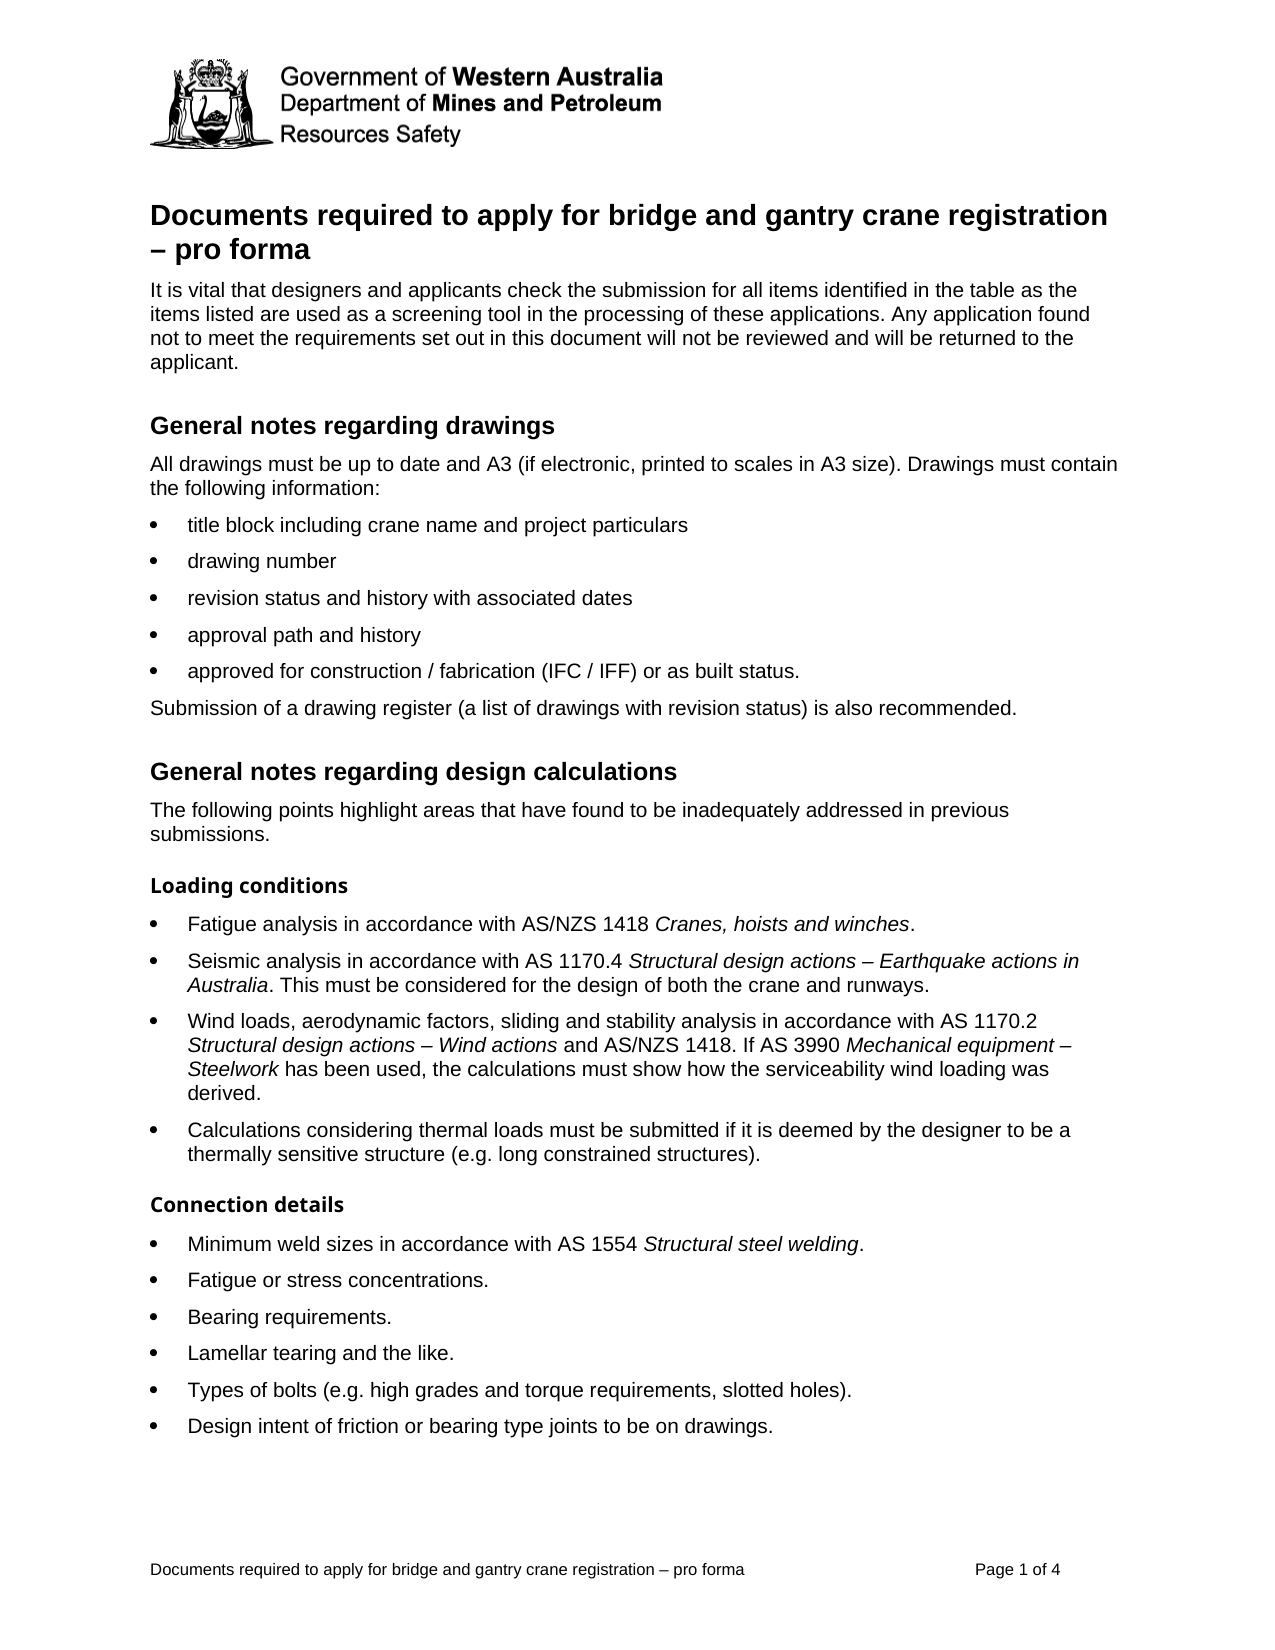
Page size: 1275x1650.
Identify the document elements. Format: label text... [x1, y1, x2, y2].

list Bearing requirements. [150, 1305, 1125, 1329]
subtitle Loading conditions [150, 871, 1125, 899]
list Types of bolts (e.g. high grades and torque requirements, slotted holes). [150, 1378, 1125, 1402]
list Fatigue or stress concentrations. [150, 1268, 1125, 1292]
subtitle Documents required to apply for bridge and gantry crane registration – pro forma [150, 198, 1125, 265]
list approved for construction / fabrication (IFC / IFF) or as built status. [150, 659, 1125, 683]
text All drawings must be up to date and A3 (if electronic, printed to scales in A3 size). Drawings must contain the following information: [150, 452, 1125, 500]
list Wind loads, aerodynamic factors, sliding and stability analysis in accordance with AS 1170.2 Structural design actions – Wind actions and AS/NZS 1418. If AS 3990 Mechanical equipment – Steelwork has been used, the calculations must show how the serviceability wind loading was derived. [150, 1009, 1125, 1105]
text The following points highlight areas that have found to be inadequately addressed in previous submissions. [150, 798, 1125, 846]
list title block including crane name and project particulars [150, 513, 1125, 537]
text It is vital that designers and applicants check the submission for all items identified in the table as the items listed are used as a screening tool in the processing of these applications. Any application found not to meet the requirements set out in this document will not be reviewed and will be returned to the applicant. [150, 278, 1125, 373]
list Seismic analysis in accordance with AS 1170.4 Structural design actions – Earthquake actions in Australia. This must be considered for the design of both the crane and runways. [150, 949, 1125, 997]
subtitle General notes regarding drawings [150, 411, 1125, 440]
list Calculations considering thermal loads must be submitted if it is deemed by the designer to be a thermally sensitive structure (e.g. long constrained structures). [150, 1118, 1125, 1166]
list Design intent of friction or bearing type joints to be on drawings. [150, 1414, 1125, 1438]
list Minimum weld sizes in accordance with AS 1554 Structural steel welding. [150, 1232, 1125, 1256]
picture [150, 59, 663, 149]
text Submission of a drawing register (a list of drawings with revision status) is also recommended. [150, 696, 1125, 719]
list revision status and history with associated dates [150, 586, 1125, 610]
list approval path and history [150, 622, 1125, 646]
list Lamellar tearing and the like. [150, 1341, 1125, 1365]
subtitle Connection details [150, 1191, 1125, 1219]
subtitle General notes regarding design calculations [150, 757, 1125, 786]
list drawing number [150, 549, 1125, 573]
list Fatigue analysis in accordance with AS/NZS 1418 Cranes, hoists and winches. [150, 912, 1125, 936]
